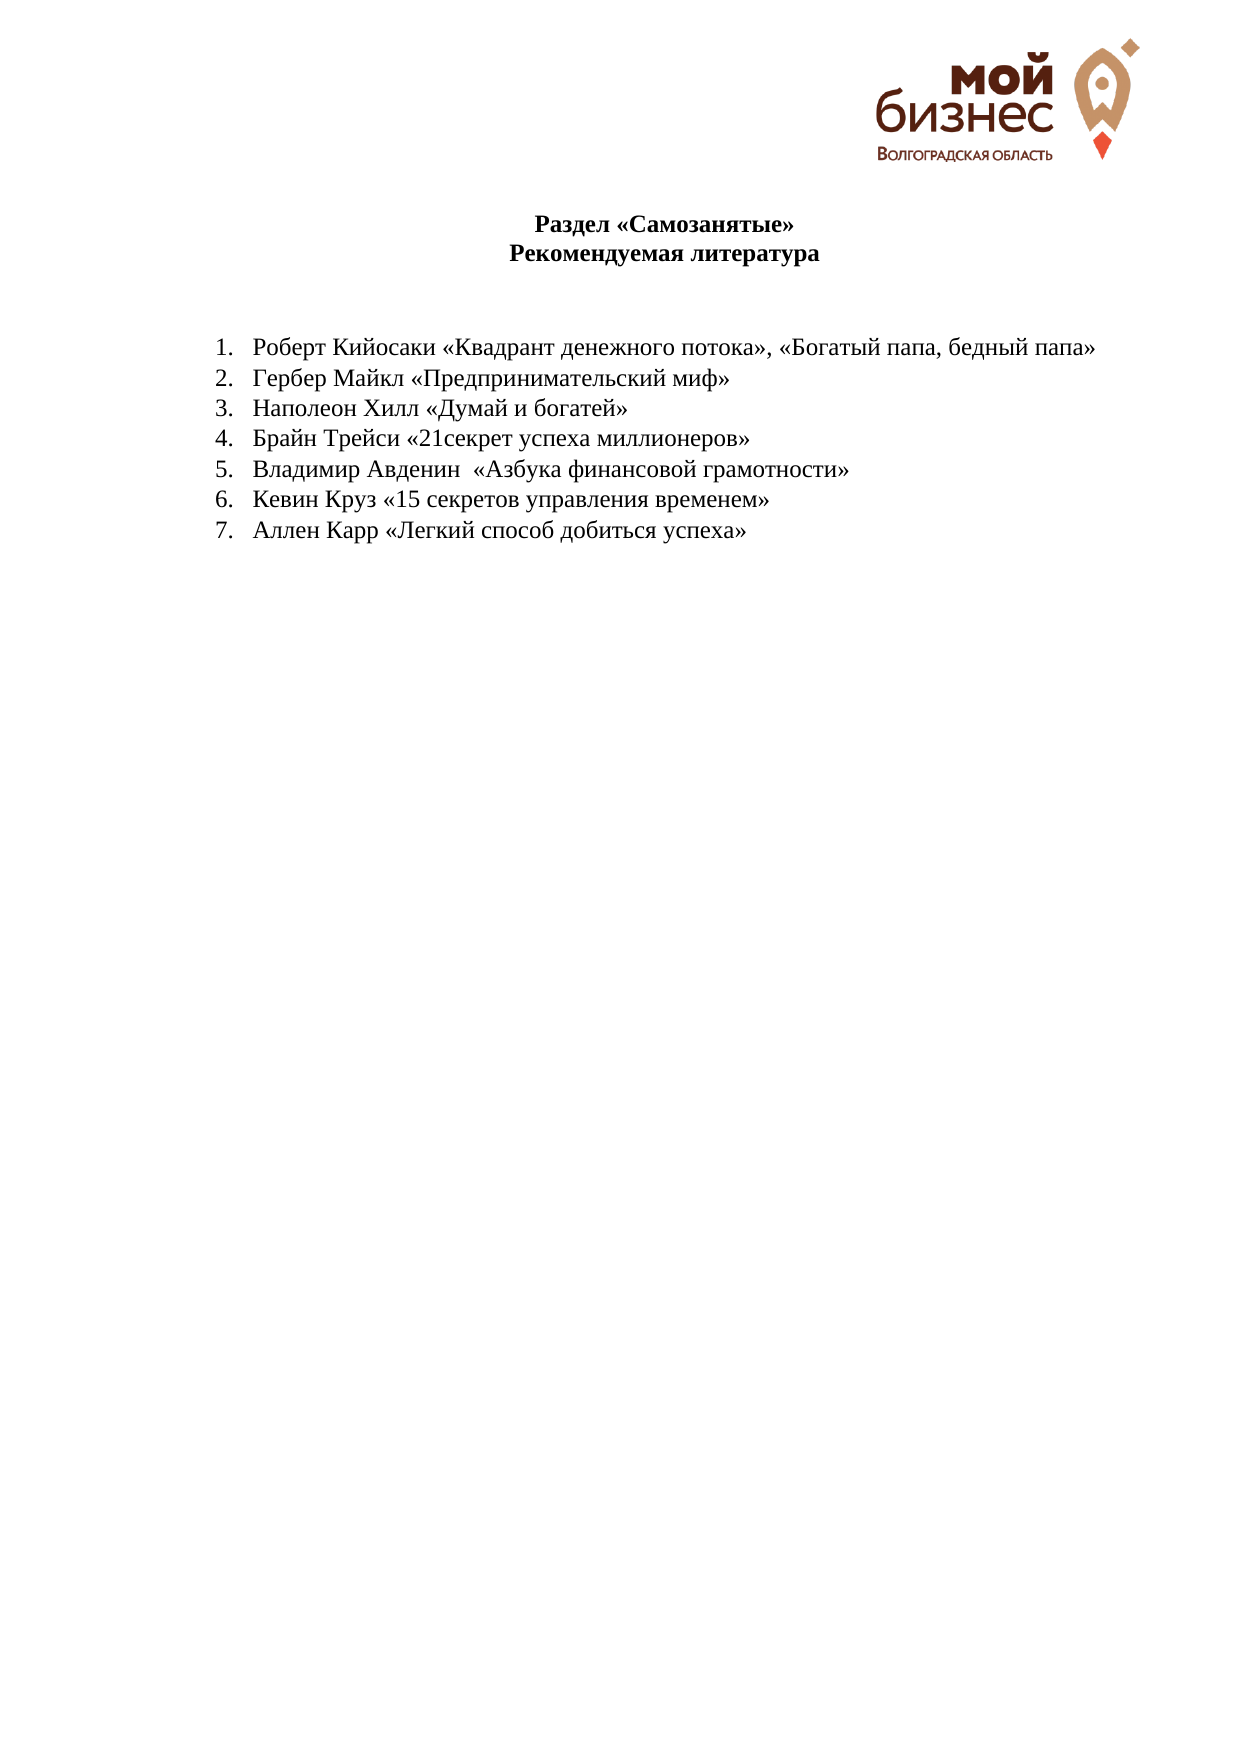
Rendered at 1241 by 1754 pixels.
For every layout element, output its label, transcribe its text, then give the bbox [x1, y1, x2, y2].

list Брайн Трейси «21секрет успеха миллионеров» [215, 423, 1152, 452]
picture [859, 29, 1152, 181]
list Наполеон Хилл «Думай и богатей» [215, 393, 1152, 422]
list Гербер Майкл «Предпринимательский миф» [215, 363, 1152, 391]
text Рекомендуемая литература [177, 238, 1152, 267]
list Владимир Авденин «Азбука финансовой грамотности» [215, 454, 1152, 483]
list Кевин Круз «15 секретов управления временем» [215, 484, 1152, 513]
list Аллен Карр «Легкий способ добиться успеха» [215, 515, 1152, 543]
text Раздел «Самозанятые» [177, 209, 1152, 238]
list Роберт Кийосаки «Квадрант денежного потока», «Богатый папа, бедный папа» [215, 332, 1152, 361]
